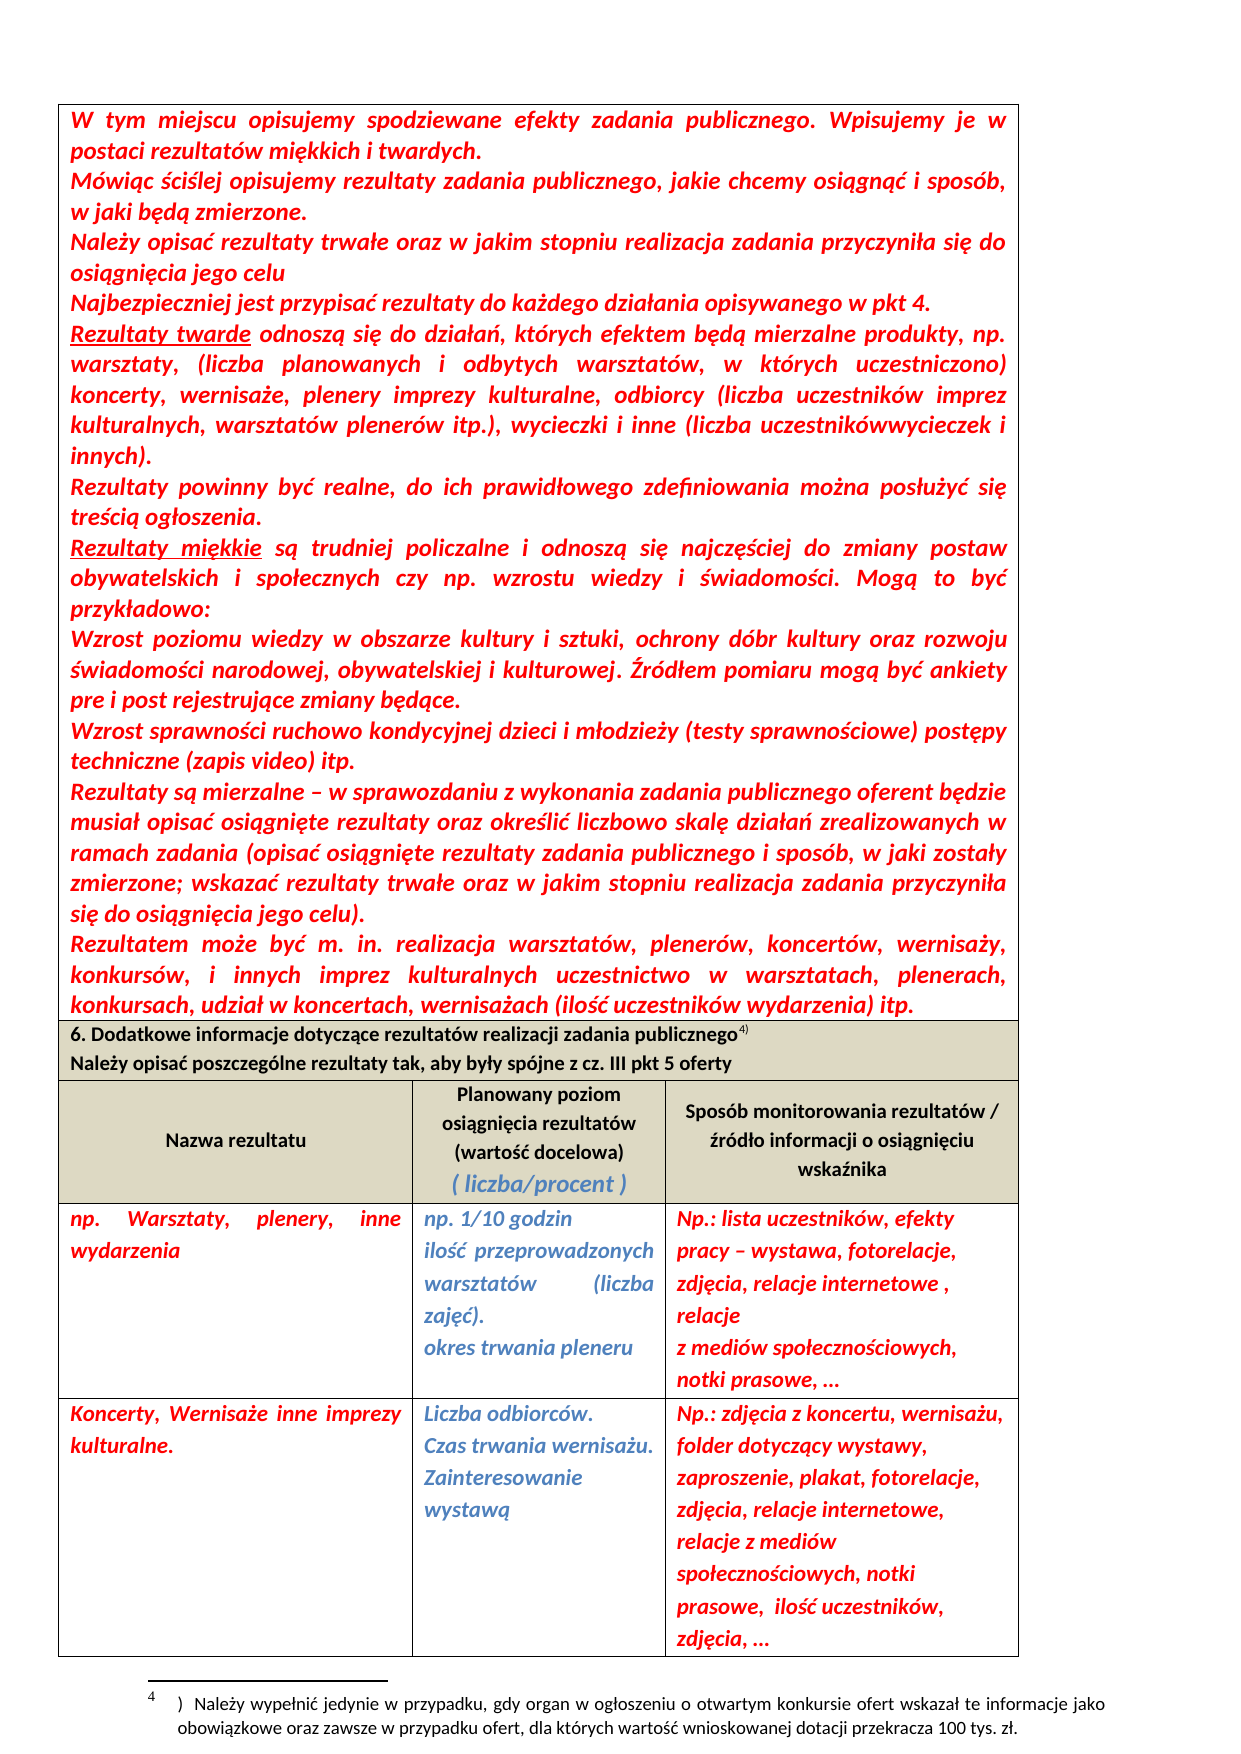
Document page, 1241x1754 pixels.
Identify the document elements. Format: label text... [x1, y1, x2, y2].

table_cell np. Warsztaty, plenery, inne wydarzenia [59, 1204, 412, 1398]
table_cell Np.: zdjęcia z koncertu, wernisażu, folder dotyczący wystawy, zaproszenie, plakat, fotorelacje, zdjęcia, relacje internetowe, relacje z mediów społecznościowych, notki prasowe, ilość uczestników, zdjęcia, … [666, 1399, 1018, 1656]
table_cell Sposób monitorowania rezultatów / źródło informacji o osiągnięciu wskaźnika [666, 1081, 1018, 1203]
table_cell Np.: lista uczestników, efekty pracy – wystawa, fotorelacje, zdjęcia, relacje internetowe , relacje z mediów społecznościowych, notki prasowe, … [666, 1204, 1018, 1398]
table_cell Koncerty, Wernisaże inne imprezy kulturalne. [59, 1399, 412, 1656]
table_cell 6. Dodatkowe informacje dotyczące rezultatów realizacji zadania publicznego) Należy opisać poszczególne rezultaty tak, aby były spójne z cz. III pkt 5 oferty [59, 1021, 1018, 1080]
table_cell Planowany poziom osiągnięcia rezultatów (wartość docelowa) ( liczba/procent ) [413, 1081, 665, 1203]
table_cell np. 1/10 godzin ilość przeprowadzonych warsztatów (liczba zajęć). okres trwania pleneru [413, 1204, 665, 1398]
table_cell W tym miejscu opisujemy spodziewane efekty zadania publicznego. Wpisujemy je w postaci rezultatów miękkich i twardych. Mówiąc ściślej opisujemy rezultaty zadania publicznego, jakie chcemy osiągnąć i sposób, w jaki będą zmierzone. Należy opisać rezultaty trwałe oraz w jakim stopniu realizacja zadania przyczyniła się do osiągnięcia jego celu Najbezpieczniej jest przypisać rezultaty do każdego działania opisywanego w pkt 4. Rezultaty twarde odnoszą się do działań, których efektem będą mierzalne produkty, np. warsztaty, (liczba planowanych i odbytych warsztatów, w których uczestniczono) koncerty, wernisaże, plenery imprezy kulturalne, odbiorcy (liczba uczestników imprez kulturalnych, warsztatów plenerów itp.), wycieczki i inne (liczba uczestnikówwycieczek i innych). Rezultaty powinny być realne, do ich prawidłowego zdefiniowania można posłużyć się treścią ogłoszenia. Rezultaty miękkie są trudniej policzalne i odnoszą się najczęściej do zmiany postaw obywatelskich i społecznych czy np. wzrostu wiedzy i świadomości. Mogą to być przykładowo: Wzrost poziomu wiedzy w obszarze kultury i sztuki, ochrony dóbr kultury oraz rozwoju świadomości narodowej, obywatelskiej i kulturowej. Źródłem pomiaru mogą być ankiety pre i post rejestrujące zmiany będące. Wzrost sprawności ruchowo kondycyjnej dzieci i młodzieży (testy sprawnościowe) postępy techniczne (zapis video) itp. Rezultaty są mierzalne – w sprawozdaniu z wykonania zadania publicznego oferent będzie musiał opisać osiągnięte rezultaty oraz określić liczbowo skalę działań zrealizowanych w ramach zadania (opisać osiągnięte rezultaty zadania publicznego i sposób, w jaki zostały zmierzone; wskazać rezultaty trwałe oraz w jakim stopniu realizacja zadania przyczyniła się do osiągnięcia jego celu). Rezultatem może być m. in. realizacja warsztatów, plenerów, koncertów, wernisaży, konkursów, i innych imprez kulturalnych uczestnictwo w warsztatach, plenerach, konkursach, udział w koncertach, wernisażach (ilość uczestników wydarzenia) itp. [59, 105, 1018, 1020]
table_cell Nazwa rezultatu [59, 1081, 412, 1203]
table_cell Liczba odbiorców. Czas trwania wernisażu. Zainteresowanie wystawą [413, 1399, 665, 1656]
